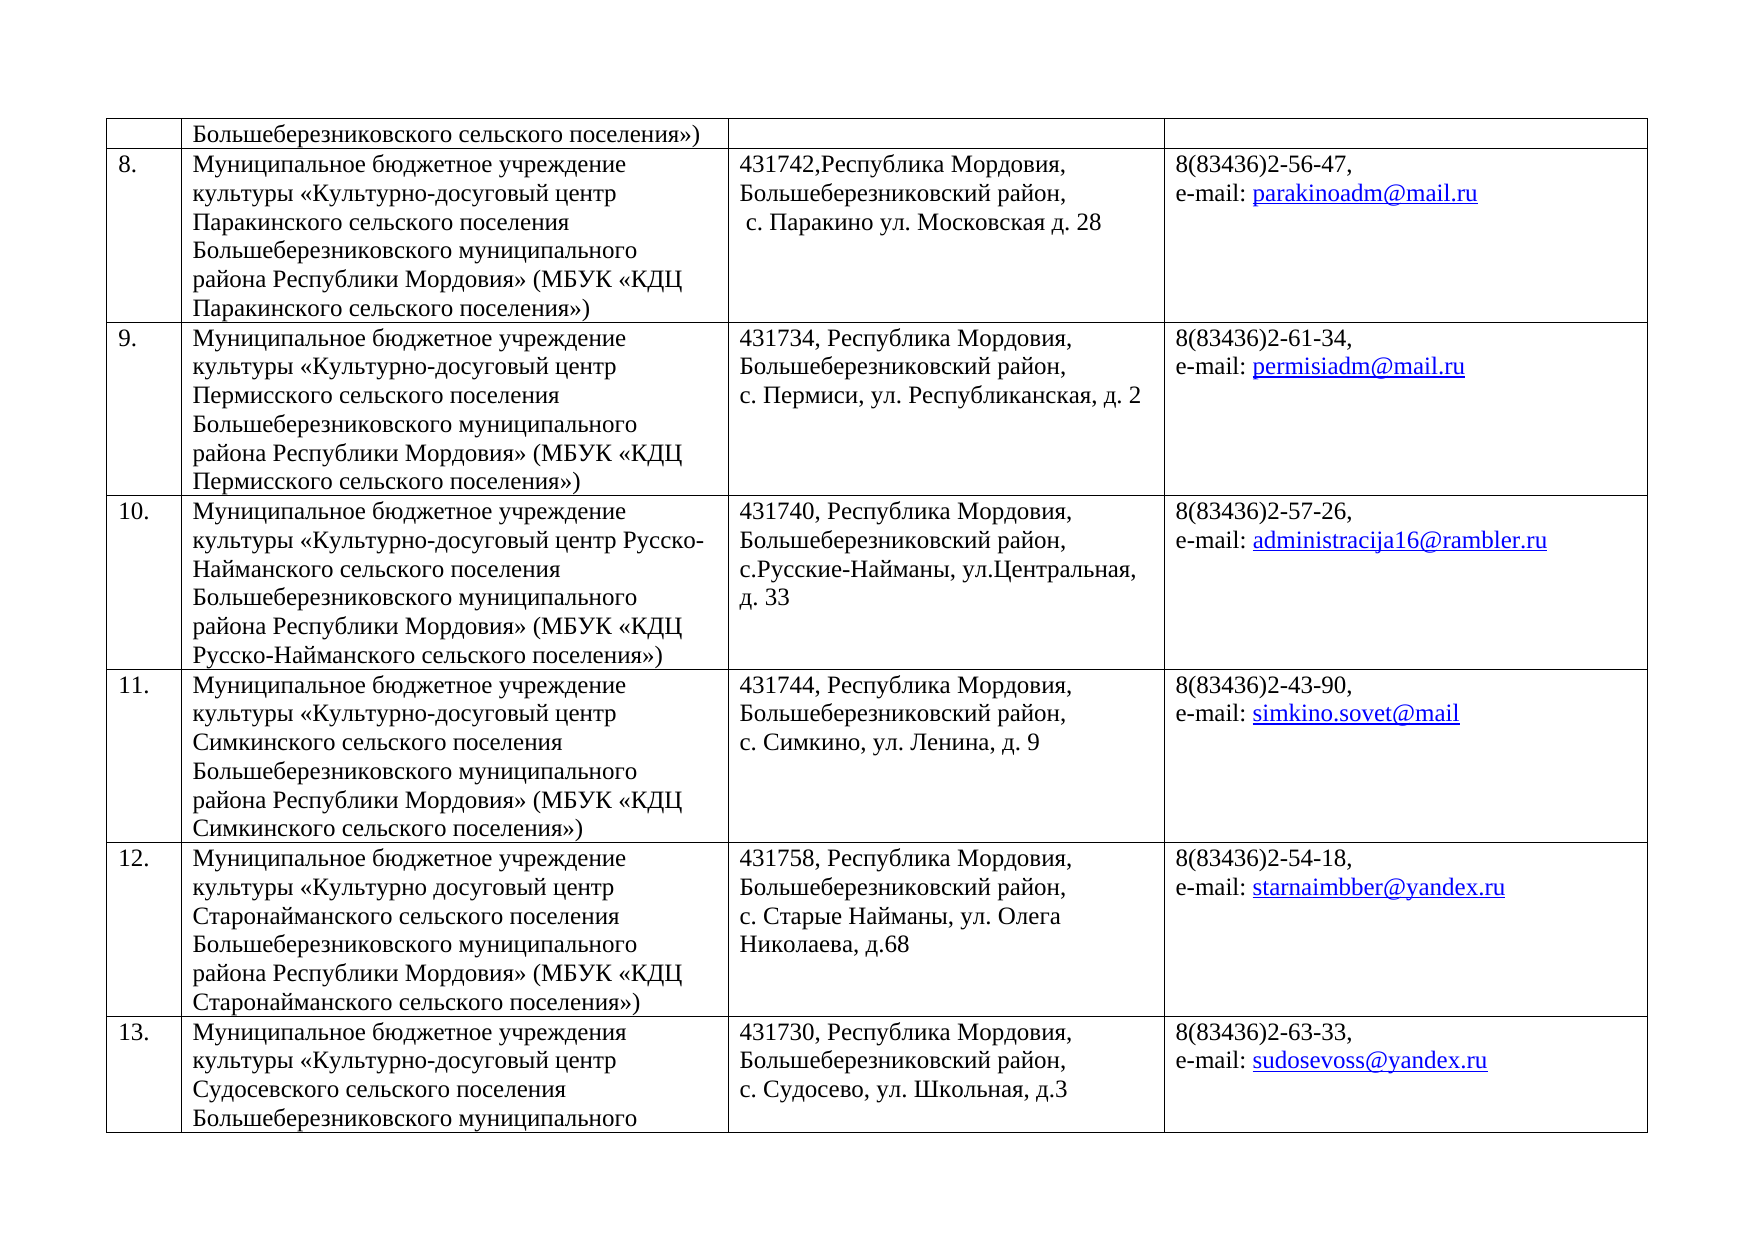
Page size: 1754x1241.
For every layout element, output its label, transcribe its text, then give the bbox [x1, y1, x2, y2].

table_cell Муниципальное бюджетное учреждение культуры «Культурно-досуговый центр Русско-Найманского сельского поселения Большеберезниковского муниципального района Республики Мордовия» (МБУК «КДЦ Русско-Найманского сельского поселения») [182, 496, 728, 669]
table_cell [729, 1017, 1164, 1132]
table_cell 10. [107, 496, 181, 669]
table_cell 13. [107, 1017, 181, 1132]
table_cell 12. [107, 843, 181, 1016]
table_cell 431740, Республика Мордовия, Большеберезниковский район, с.Русские-Найманы, ул.Центральная, д. 33 [729, 496, 1164, 669]
table_cell Муниципальное бюджетное учреждение культуры «Культурно досуговый центр Старонайманского сельского поселения Большеберезниковского муниципального района Республики Мордовия» (МБУК «КДЦ Старонайманского сельского поселения») [182, 843, 728, 1016]
table_cell 7. [107, 119, 181, 148]
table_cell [1165, 1017, 1647, 1132]
table_cell 431734, Республика Мордовия, Большеберезниковский район, с. Пермиси, ул. Республиканская, д. 2 [729, 323, 1164, 495]
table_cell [729, 119, 1164, 148]
table_cell 8. [107, 149, 181, 322]
table_cell 8(83436)2-54-18, e-mail: starnaimbber@yandex.ru [1165, 843, 1647, 1016]
table_cell 431742,Республика Мордовия, Большеберезниковский район, с. Паракино ул. Московская д. 28 [729, 149, 1164, 322]
table_cell Муниципальное бюджетное учреждение культуры «Культурно-досуговый центр Паракинского сельского поселения Большеберезниковского муниципального района Республики Мордовия» (МБУК «КДЦ Паракинского сельского поселения») [182, 149, 728, 322]
table_cell Муниципальное бюджетное учреждение культуры «Культурно-досуговый центр Пермисского сельского поселения Большеберезниковского муниципального района Республики Мордовия» (МБУК «КДЦ Пермисского сельского поселения») [182, 323, 728, 495]
table_cell 8(83436)2-56-47, e-mail: parakinoadm@mail.ru [1165, 149, 1647, 322]
table_cell 431744, Республика Мордовия, Большеберезниковский район, с. Симкино, ул. Ленина, д. 9 [729, 670, 1164, 842]
table_cell 9. [107, 323, 181, 495]
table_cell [1165, 119, 1647, 148]
table_cell 11. [107, 670, 181, 842]
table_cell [182, 1017, 728, 1132]
table_cell 8(83436)2-57-26, e-mail: administracija16@rambler.ru [1165, 496, 1647, 669]
table_cell 8(83436)2-43-90, e-mail: simkino.sovet@mail [1165, 670, 1647, 842]
table_cell Муниципальное бюджетное учреждение культуры «Культурно-досуговый центр Симкинского сельского поселения Большеберезниковского муниципального района Республики Мордовия» (МБУК «КДЦ Симкинского сельского поселения») [182, 670, 728, 842]
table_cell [182, 119, 728, 148]
table_cell 8(83436)2-61-34, e-mail: permisiadm@mail.ru [1165, 323, 1647, 495]
table_cell 431758, Республика Мордовия, Большеберезниковский район, с. Старые Найманы, ул. Олега Николаева, д.68 [729, 843, 1164, 1016]
